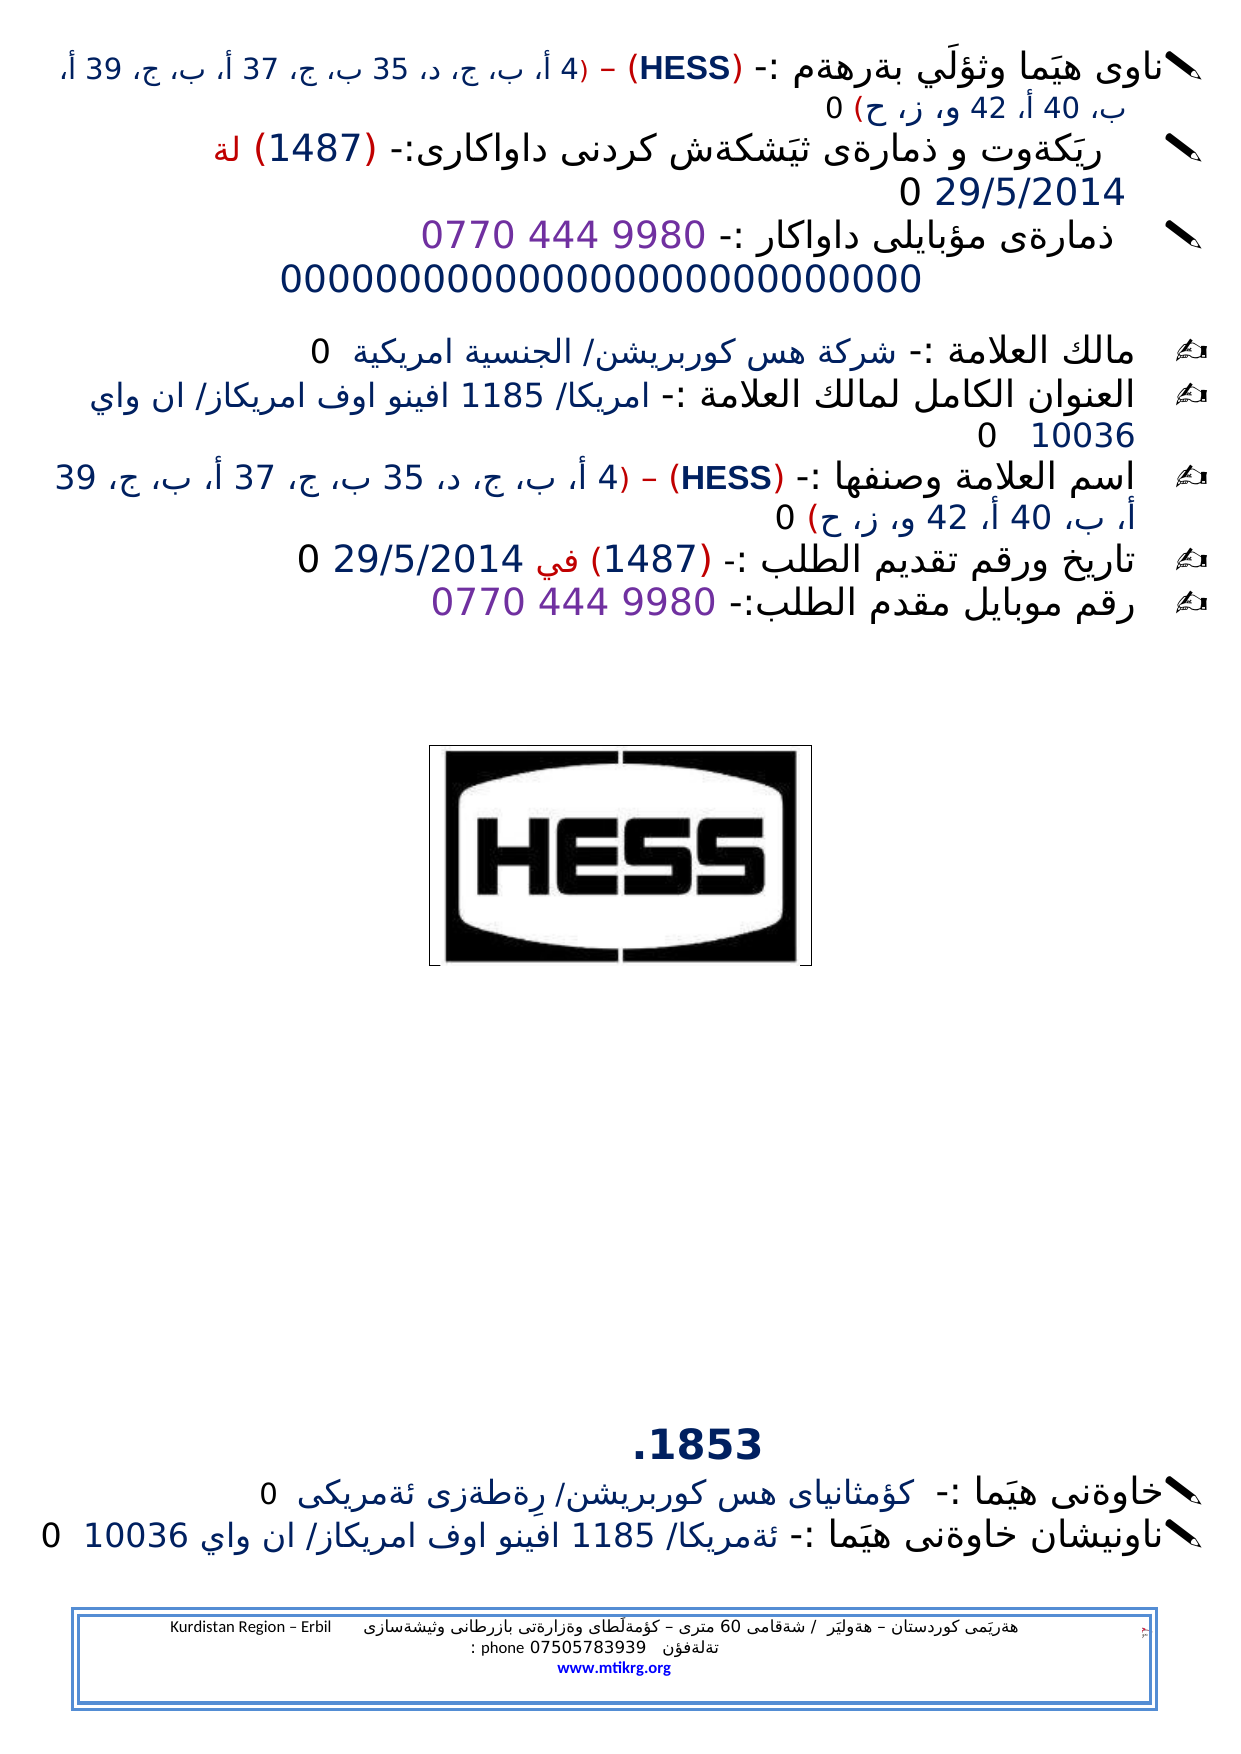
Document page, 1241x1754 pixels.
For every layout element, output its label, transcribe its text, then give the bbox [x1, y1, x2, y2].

list العنوان الكامل لمالك العلامة :- امريكا/ 1185 افينو اوف امريكاز/ ان واي 10036 0 [29, 372, 1173, 455]
list ناوى هيَما وثؤلَي بةرهةم :- (HESS) – (4 أ، ب، ج، د، 35 ب، ج، 37 أ، ب، ج، 39 أ، ب، 40 أ، 42 و، ز، ح) 0 [29, 44, 1164, 127]
list خاوةنى هيَما :- كؤمثانياى هس كوربريشن/ رِةطةزى ئةمريكى 0 [29, 1469, 1164, 1513]
table_header [430, 746, 440, 965]
picture [440, 746, 800, 966]
list اسم العلامة وصنفها :- (HESS) – (4 أ، ب، ج، د، 35 ب، ج، 37 أ، ب، ج، 39 أ، ب، 40 أ، 42 و، ز، ح) 0 [29, 455, 1173, 537]
list ذمارةى مؤبايلى داواكار :- 9980 444 0770 [29, 214, 1164, 258]
list ناونيشان خاوةنى هيَما :- ئةمريكا/ 1185 افينو اوف امريكاز/ ان واي 10036 0 [29, 1513, 1164, 1557]
table_header [800, 746, 811, 965]
picture [1142, 1619, 1149, 1641]
text 000000000000000000000000000 [29, 258, 1173, 301]
list ريَكةوت و ذمارةى ثيَشكةش كردنى داواكارى:- (1487) لة 29/5/2014 0 [29, 127, 1164, 214]
list رقم موبايل مقدم الطلب:- 9980 444 0770 [29, 581, 1173, 625]
list تاريخ ورقم تقديم الطلب :- (1487) في 29/5/2014 0 [29, 537, 1173, 581]
list مالك العلامة :- شركة هس كوربريشن/ الجنسية امريكية 0 [29, 329, 1173, 372]
